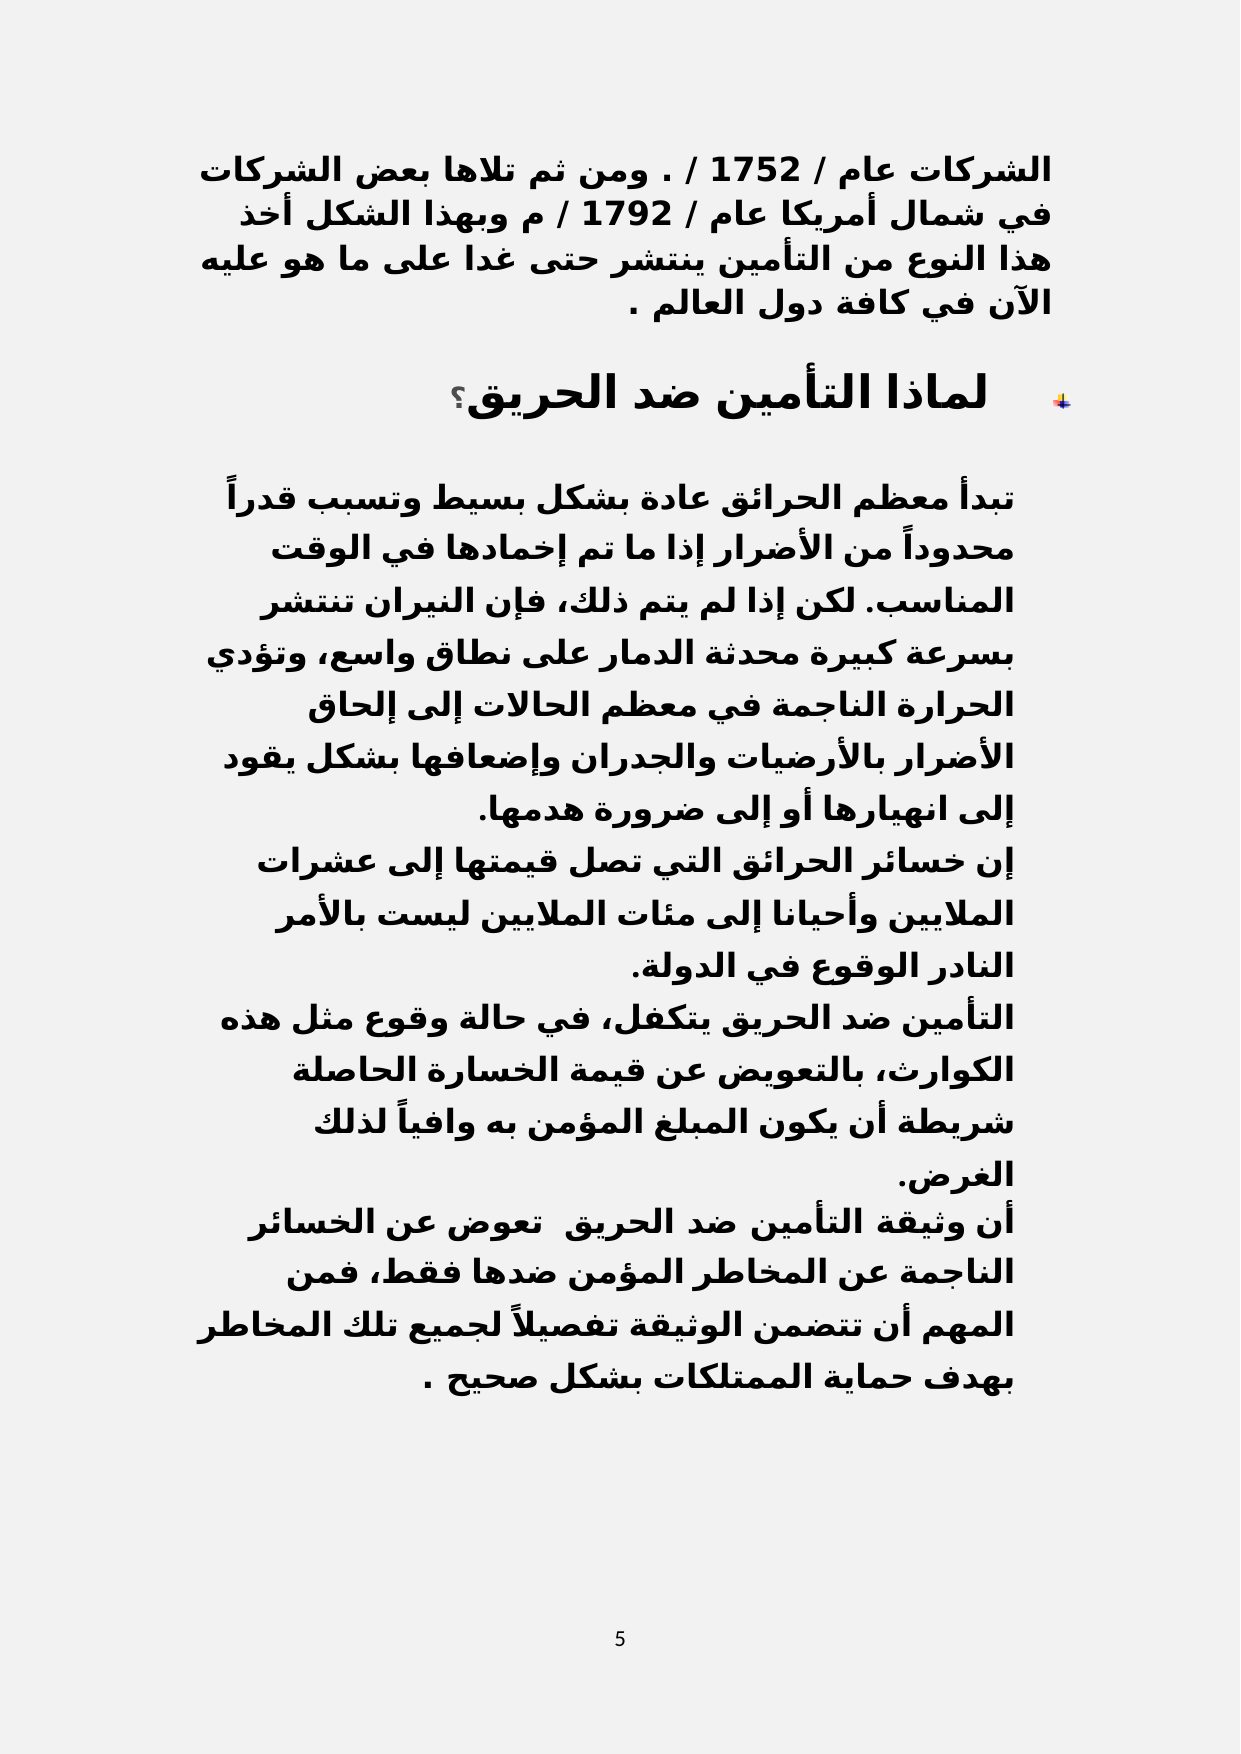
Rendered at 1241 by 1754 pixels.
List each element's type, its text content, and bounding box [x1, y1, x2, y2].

list تبدأ معظم الحرائق عادة بشكل بسيط وتسبب قدراً محدوداً من الأضرار إذا ما تم إخمادها في الوقت المناسب. لكن إذا لم يتم ذلك، فإن النيران تنتشر بسرعة كبيرة محدثة الدمار على نطاق واسع، وتؤدي الحرارة الناجمة في معظم الحالات إلى إلحاق الأضرار بالأرضيات والجدران وإضعافها بشكل يقود إلى انهيارها أو إلى ضرورة هدمها. إن خسائر الحرائق التي تصل قيمتها إلى عشرات الملايين وأحيانا إلى مئات الملايين ليست بالأمر النادر الوقوع في الدولة. التأمين ضد الحريق يتكفل، في حالة وقوع مثل هذه الكوارث، بالتعويض عن قيمة الخسارة الحاصلة شريطة أن يكون المبلغ المؤمن به وافياً لذلك الغرض. [187, 478, 1015, 1196]
picture [1053, 392, 1071, 409]
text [187, 150, 1053, 323]
list لماذا التأمين ضد الحريق؟ [187, 366, 1053, 418]
list أن وثيقة التأمين ضد الحريق تعوض عن الخسائر الناجمة عن المخاطر المؤمن ضدها فقط، فمن المهم أن تتضمن الوثيقة تفصيلاً لجميع تلك المخاطر بهدف حماية الممتلكات بشكل صحيح . [187, 1203, 1015, 1398]
